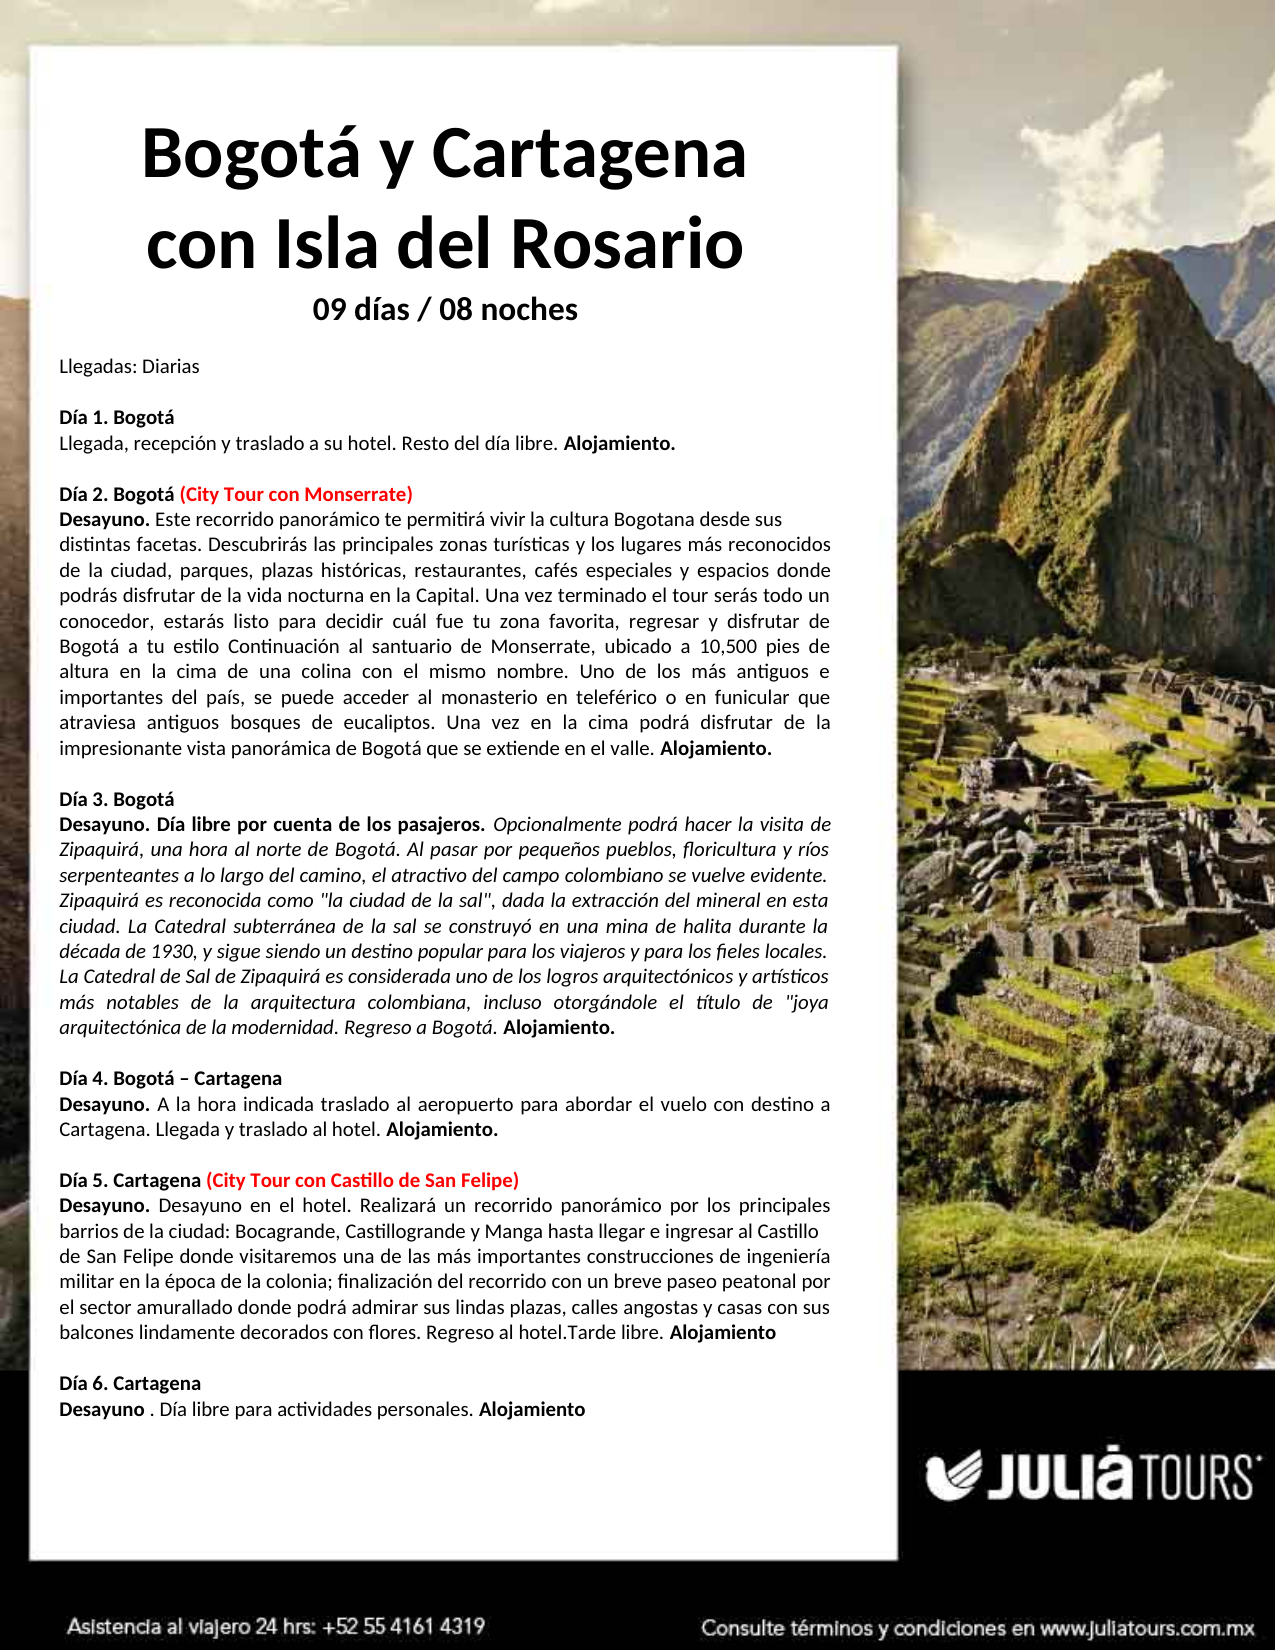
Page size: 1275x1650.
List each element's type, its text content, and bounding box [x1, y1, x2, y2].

text distintas facetas. Descubrirás las principales zonas turísticas y los lugares más reconocidos de la ciudad, parques, plazas históricas, restaurantes, cafés especiales y espacios donde podrás disfrutar de la vida nocturna en la Capital. Una vez terminado el tour serás todo un conocedor, estarás listo para decidir cuál fue tu zona favorita, regresar y disfrutar de Bogotá a tu estilo Continuación al santuario de Monserrate, ubicado a 10,500 pies de altura en la cima de una colina con el mismo nombre. Uno de los más antiguos e importantes del país, se puede acceder al monasterio en teleférico o en funicular que atraviesa antiguos bosques de eucaliptos. Una vez en la cima podrá disfrutar de la impresionante vista panorámica de Bogotá que se extiende en el valle. Alojamiento. [59, 532, 832, 760]
text Desayuno. A la hora indicada traslado al aeropuerto para abordar el vuelo con destino a Cartagena. Llegada y traslado al hotel. Alojamiento. [59, 1091, 832, 1142]
text Desayuno. Este recorrido panorámico te permitirá vivir la cultura Bogotana desde sus [59, 506, 832, 532]
text Bogotá y Cartagena [59, 104, 832, 196]
text Llegadas: Diarias [59, 354, 832, 379]
text Día 1. Bogotá [59, 404, 832, 430]
text Día 4. Bogotá – Cartagena [59, 1065, 832, 1091]
text Llegada, recepción y traslado a su hotel. Resto del día libre. Alojamiento. [59, 430, 832, 455]
text Desayuno. Desayuno en el hotel. Realizará un recorrido panorámico por los principales barrios de la ciudad: Bocagrande, Castillogrande y Manga hasta llegar e ingresar al Castillo [59, 1192, 832, 1243]
text 09 días / 08 noches [59, 287, 832, 328]
text Día 2. Bogotá (City Tour con Monserrate) [59, 481, 832, 506]
text con Isla del Rosario [59, 196, 832, 287]
text Desayuno. Día libre por cuenta de los pasajeros. Opcionalmente podrá hacer la visita de Zipaquirá, una hora al norte de Bogotá. Al pasar por pequeños pueblos, floricultura y ríos serpenteantes a lo largo del camino, el atractivo del campo colombiano se vuelve evidente. Zipaquirá es reconocida como "la ciudad de la sal", dada la extracción del mineral en esta ciudad. La Catedral subterránea de la sal se construyó en una mina de halita durante la década de 1930, y sigue siendo un destino popular para los viajeros y para los fieles locales. La Catedral de Sal de Zipaquirá es considerada uno de los logros arquitectónicos y artísticos más notables de la arquitectura colombiana, incluso otorgándole el título de "joya arquitectónica de la modernidad. Regreso a Bogotá. Alojamiento. [59, 811, 832, 1040]
text de San Felipe donde visitaremos una de las más importantes construcciones de ingeniería militar en la época de la colonia; finalización del recorrido con un breve paseo peatonal por el sector amurallado donde podrá admirar sus lindas plazas, calles angostas y casas con sus balcones lindamente decorados con flores. Regreso al hotel.Tarde libre. Alojamiento [59, 1243, 832, 1345]
text Día 3. Bogotá [59, 786, 832, 811]
text Día 6. Cartagena [59, 1370, 832, 1396]
text Desayuno . Día libre para actividades personales. Alojamiento [59, 1396, 832, 1421]
picture [0, 0, 1275, 1650]
text Día 5. Cartagena (City Tour con Castillo de San Felipe) [59, 1167, 832, 1192]
